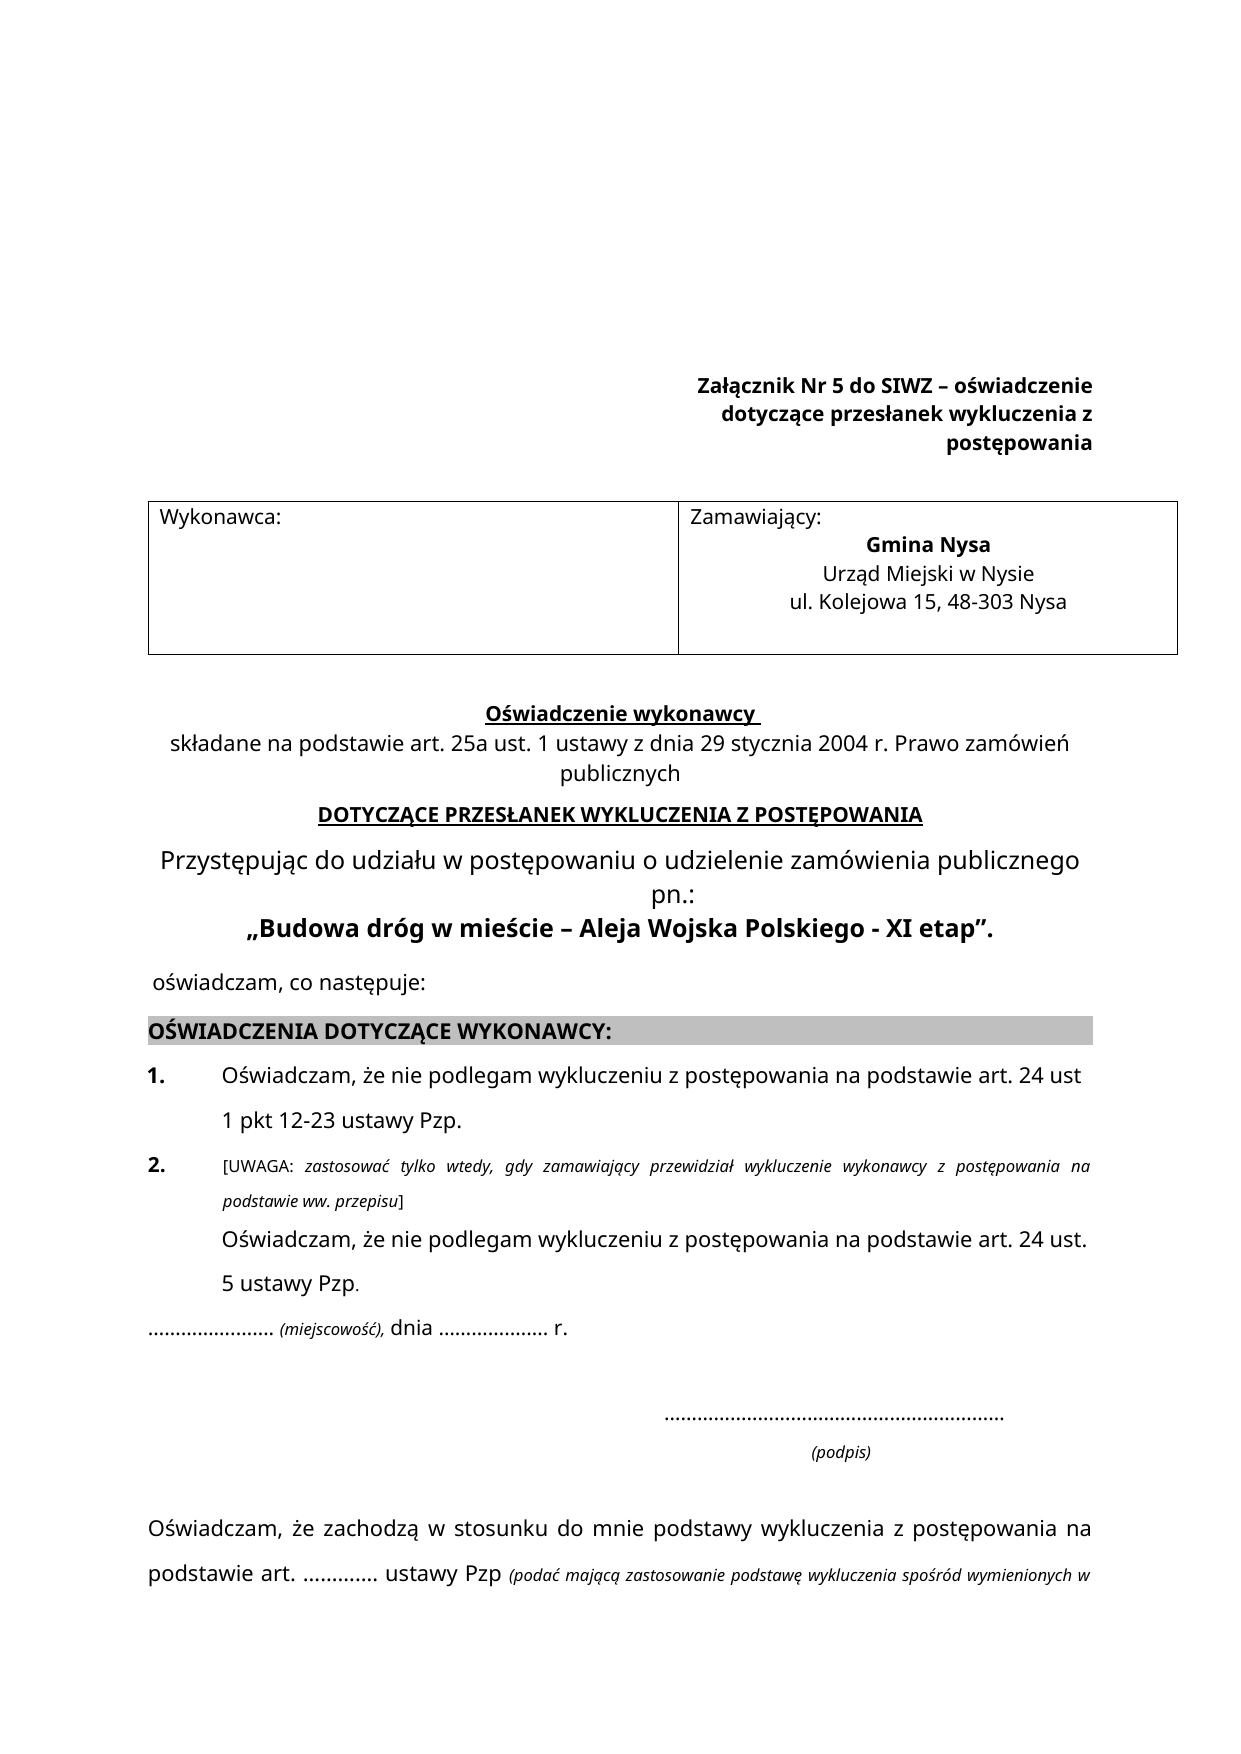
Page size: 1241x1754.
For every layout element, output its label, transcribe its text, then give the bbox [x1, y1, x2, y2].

list Oświadczam, że nie podlegam wykluczeniu z postępowania na podstawie art. 24 ust 1 pkt 12-23 ustawy Pzp. [146, 1060, 1093, 1135]
text oświadczam, co następuje: [148, 967, 1093, 997]
text …………..………………………………………… [148, 1398, 1093, 1427]
text składane na podstawie art. 25a ust. 1 ustawy z dnia 29 stycznia 2004 r. Prawo zamówień publicznych [148, 728, 1093, 787]
text OŚWIADCZENIA DOTYCZĄCE WYKONAWCY: [148, 1016, 1093, 1045]
text DOTYCZĄCE PRZESŁANEK WYKLUCZENIA Z POSTĘPOWANIA [148, 800, 1093, 828]
text (podpis) [738, 1441, 1093, 1463]
text postępowania [148, 428, 1093, 456]
subtitle Przystępując do udziału w postępowaniu o udzielenie zamówienia publicznego pn.: [148, 842, 1093, 911]
list [UWAGA: zastosować tylko wtedy, gdy zamawiający przewidział wykluczenie wykonawcy z postępowania na podstawie ww. przepisu] [148, 1150, 1093, 1212]
table_header Zamawiający: Gmina Nysa Urząd Miejski w Nysie ul. Kolejowa 15, 48-303 Nysa [679, 502, 1177, 654]
text Oświadczenie wykonawcy [148, 699, 1093, 728]
text dotyczące przesłanek wykluczenia z [148, 399, 1093, 428]
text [148, 1513, 1093, 1587]
text Załącznik Nr 5 do SIWZ – oświadczenie [148, 371, 1093, 399]
list Oświadczam, że nie podlegam wykluczeniu z postępowania na podstawie art. 24 ust. 5 ustawy Pzp. [221, 1223, 1093, 1298]
text …………….……. (miejscowość), dnia ………….……. r. [148, 1313, 1093, 1341]
text „Budowa dróg w mieście – Aleja Wojska Polskiego - XI etap”. [148, 911, 1093, 945]
table_header Wykonawca: [149, 502, 678, 654]
